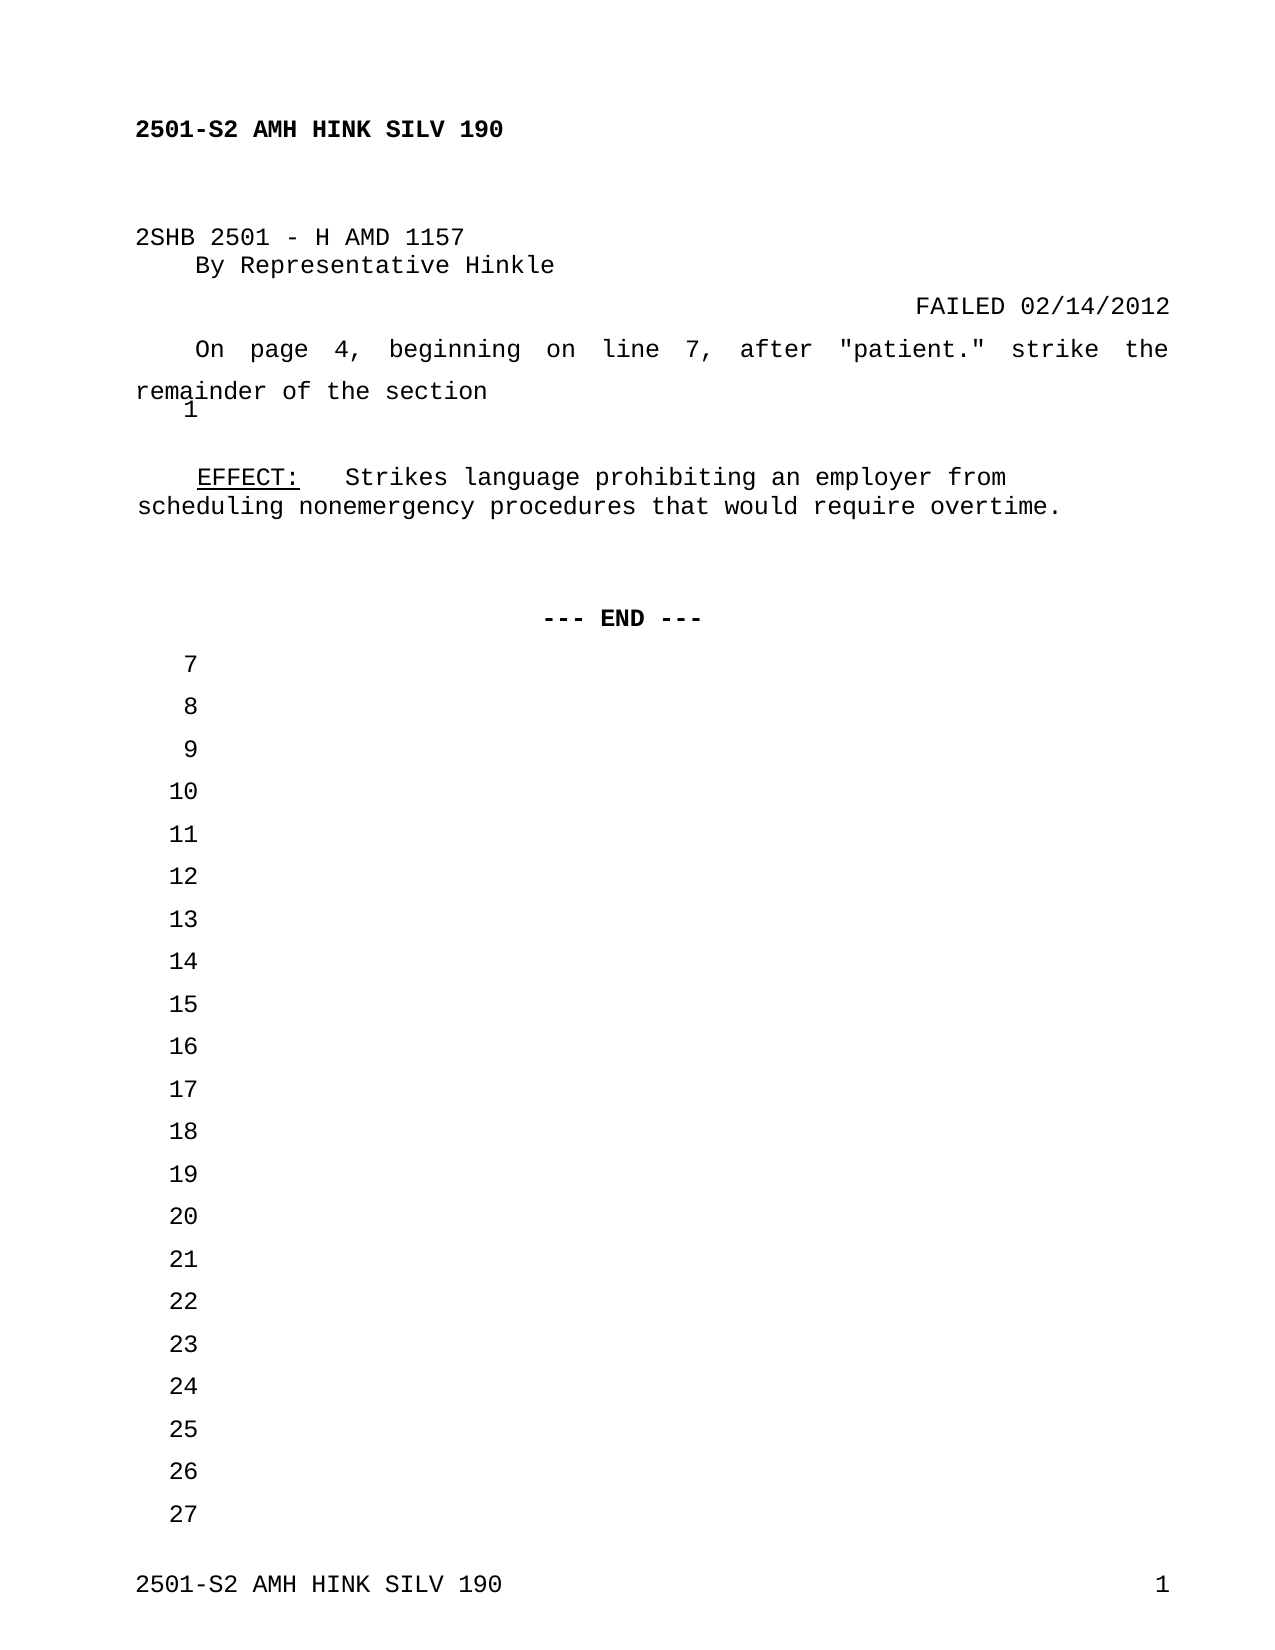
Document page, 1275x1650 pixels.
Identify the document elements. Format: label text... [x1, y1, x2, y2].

text --- END --- [75, 592, 1170, 635]
text - [135, 224, 1170, 252]
text On page 4, beginning on line 7, after "patient." strike the remainder of the section [135, 323, 1170, 408]
